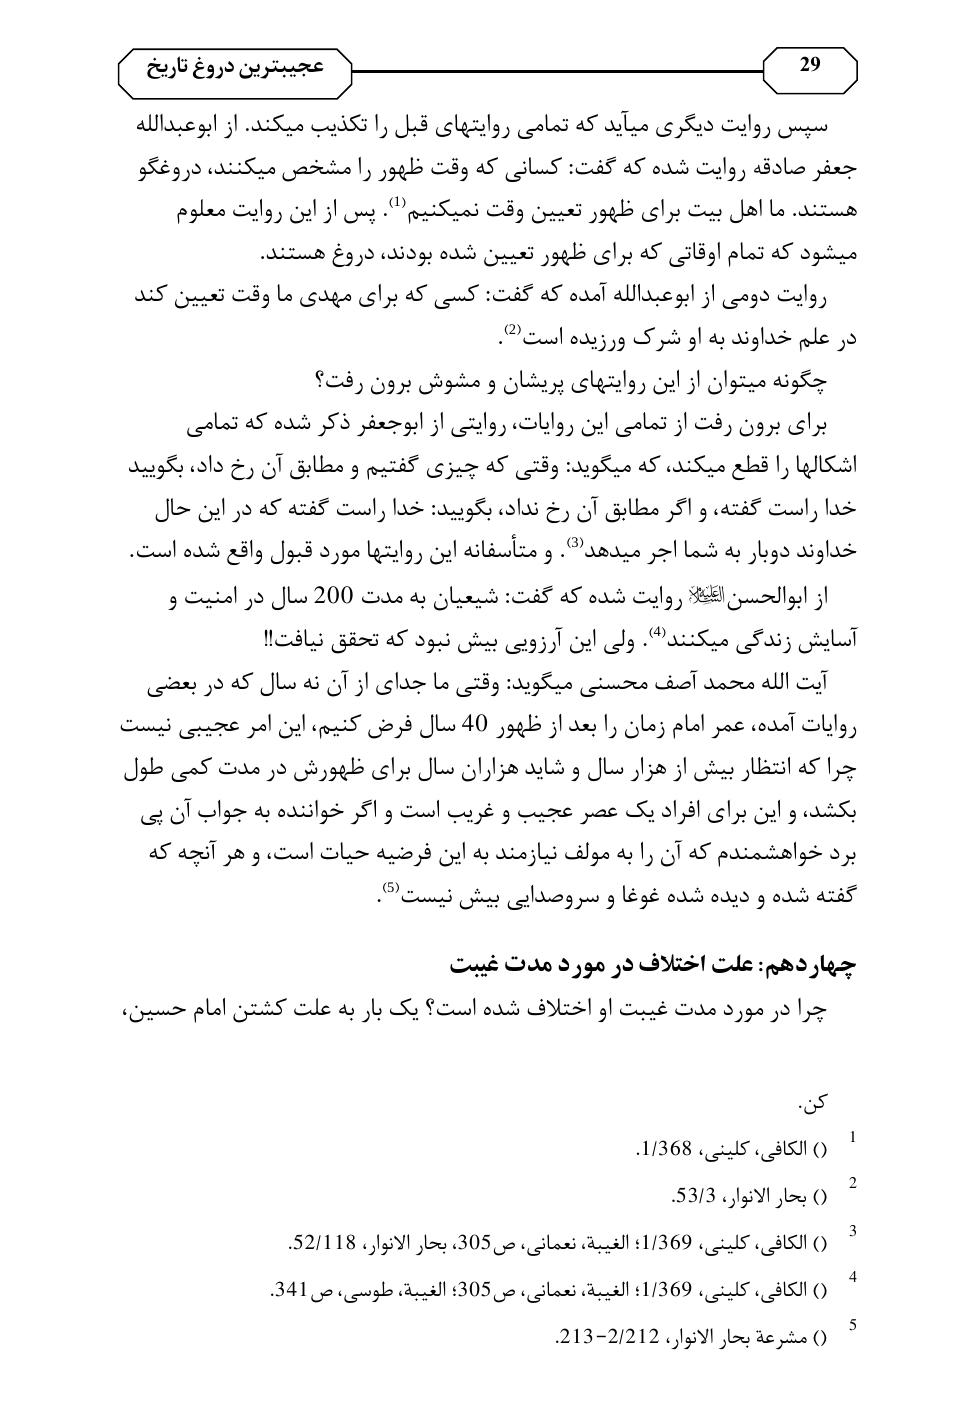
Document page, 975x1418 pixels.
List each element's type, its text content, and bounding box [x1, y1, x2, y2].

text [118, 991, 857, 1033]
text برای برون رفت از تمامی این روایات، روایتی از ابوجعفر ذکر شده که تمامی اشکالها را قطع می‏کند، که می‏گوید: وقتی که چیزى گفتیم و مطابق آن رخ داد، بگویید خدا راست گفته، و اگر مطابق آن رخ نداد، بگویید: خدا راست گفته که در این حال خداوند دوبار به شما اجر مى‎دهد(). و متأسفانه این روایتها مورد قبول واقع شده است. [118, 404, 857, 575]
text چهاردهم: علت اختلاف در مورد مدت غیبت [118, 945, 857, 984]
text روایت دومی از ابوعبدالله آمده که گفت: کسی که برای مهدی ما وقت تعیین کند در علم خداوند به او شرک ورزیده است(). [118, 277, 857, 362]
text از ابوالحسن÷ روایت شده که گفت: شیعیان به مدت 200 سال در امنیت و آسایش زندگی می‏کنند(). ولی این آرزویی بیش نبود که تحقق نیافت!! [118, 575, 857, 664]
text آیت الله محمد آصف محسنی می‎گوید: وقتی ما جدای از آن نه سال که در بعضی روایات آمده، عمر امام زمان را بعد از ظهور 40 سال فرض کنیم، این امر عجیبی نیست چرا که انتظار بیش از هزار سال و شاید هزاران سال برای ظهورش در مدت کمی طول بکشد، و این برای افراد یک عصر عجیب و غریب است و اگر خواننده به جواب آن پی برد خواهشمندم که آن را به مولف نیازمند به این فرضیه حیات است، و هر آنچه که گفته شده و دیده شده غوغا و سروصدایی بیش نیست(). [118, 664, 857, 920]
text چگونه می‏توان از این روایتهای پریشان و مشوش برون رفت؟ [118, 362, 857, 404]
text سپس روایت دیگری می‎آید که تمامی روایتهای قبل را تکذیب می‏کند. از ابوعبدالله جعفر صادقه روایت شده که گفت: کسانی که وقت ظهور را مشخص می‏کنند، دروغگو هستند. ما اهل بیت برای ظهور تعیین وقت نمی‎کنیم(). پس از این روایت معلوم می‏شود که تمام اوقاتی که برای ظهور تعیین شده بودند، دروغ هستند. [118, 106, 857, 277]
